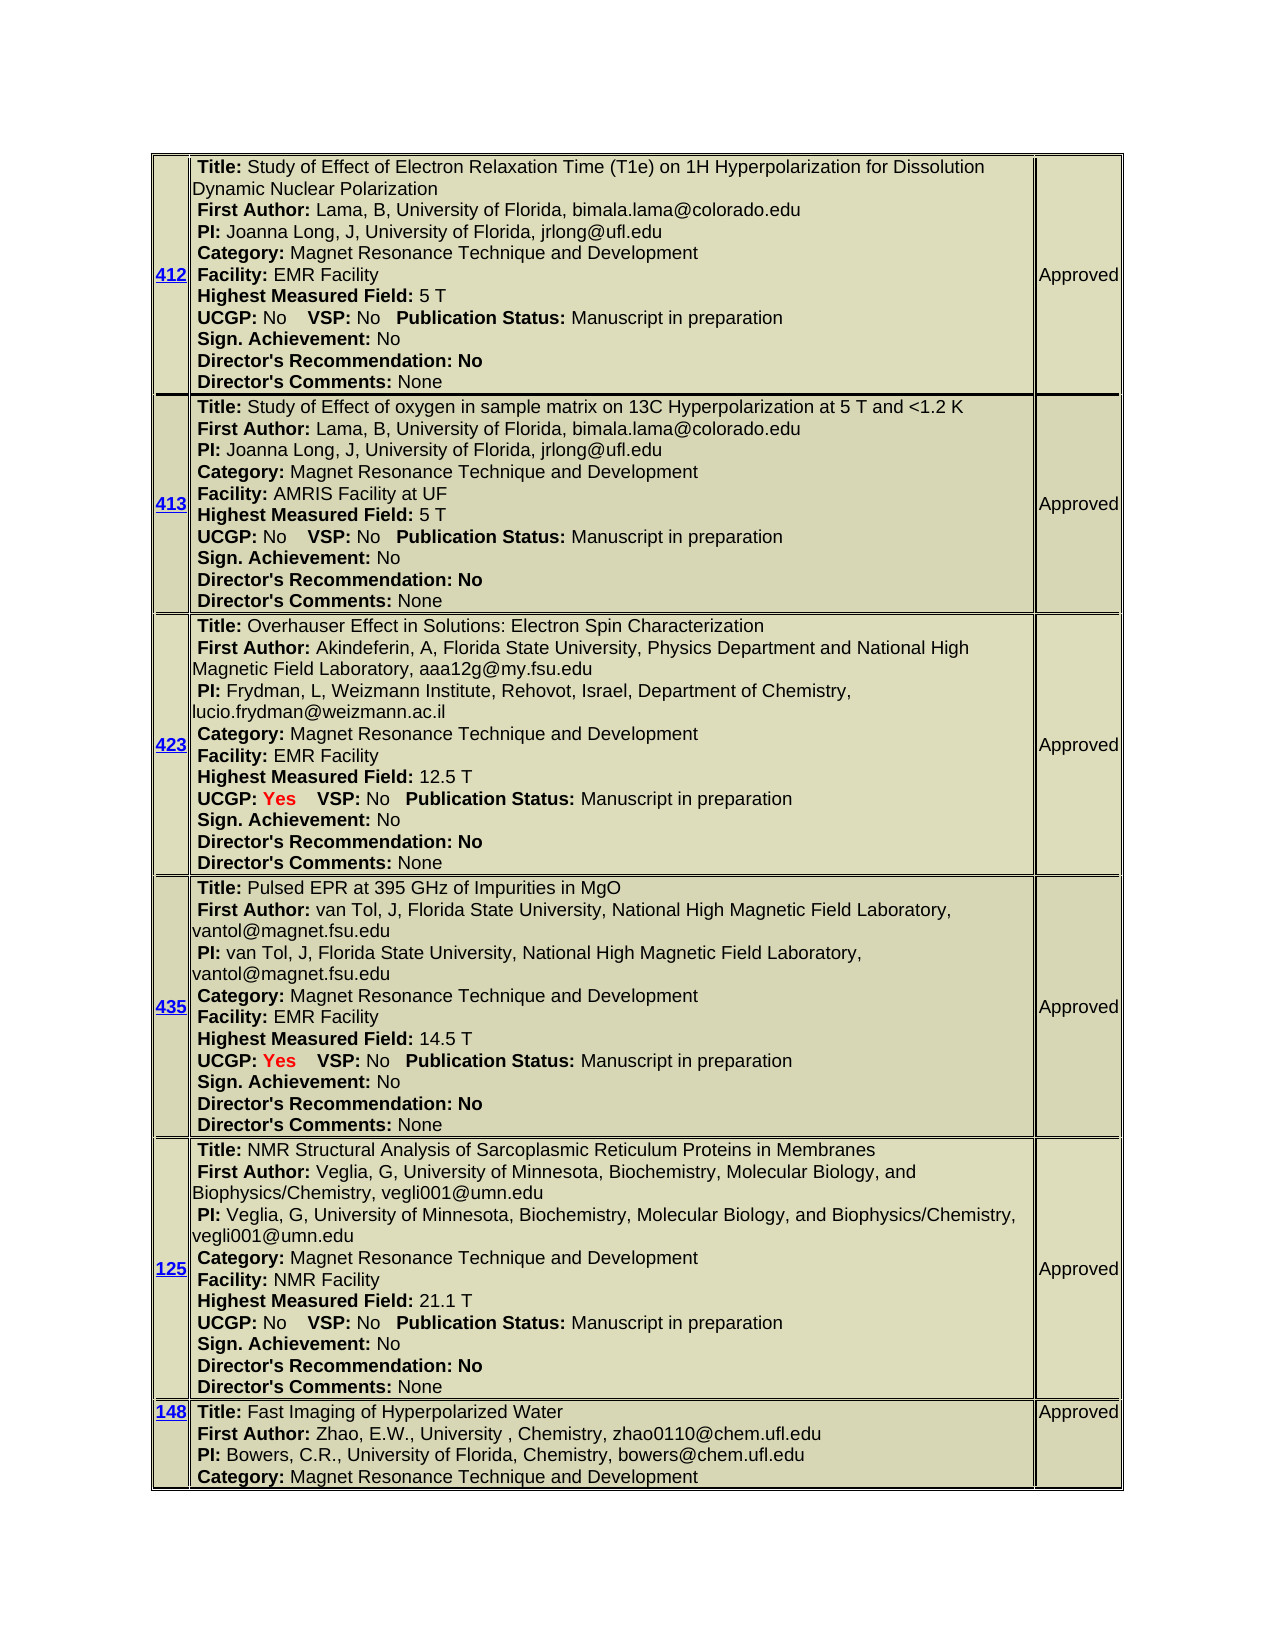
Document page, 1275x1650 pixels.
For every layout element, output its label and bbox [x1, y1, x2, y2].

table_header [148, 150, 1122, 1493]
